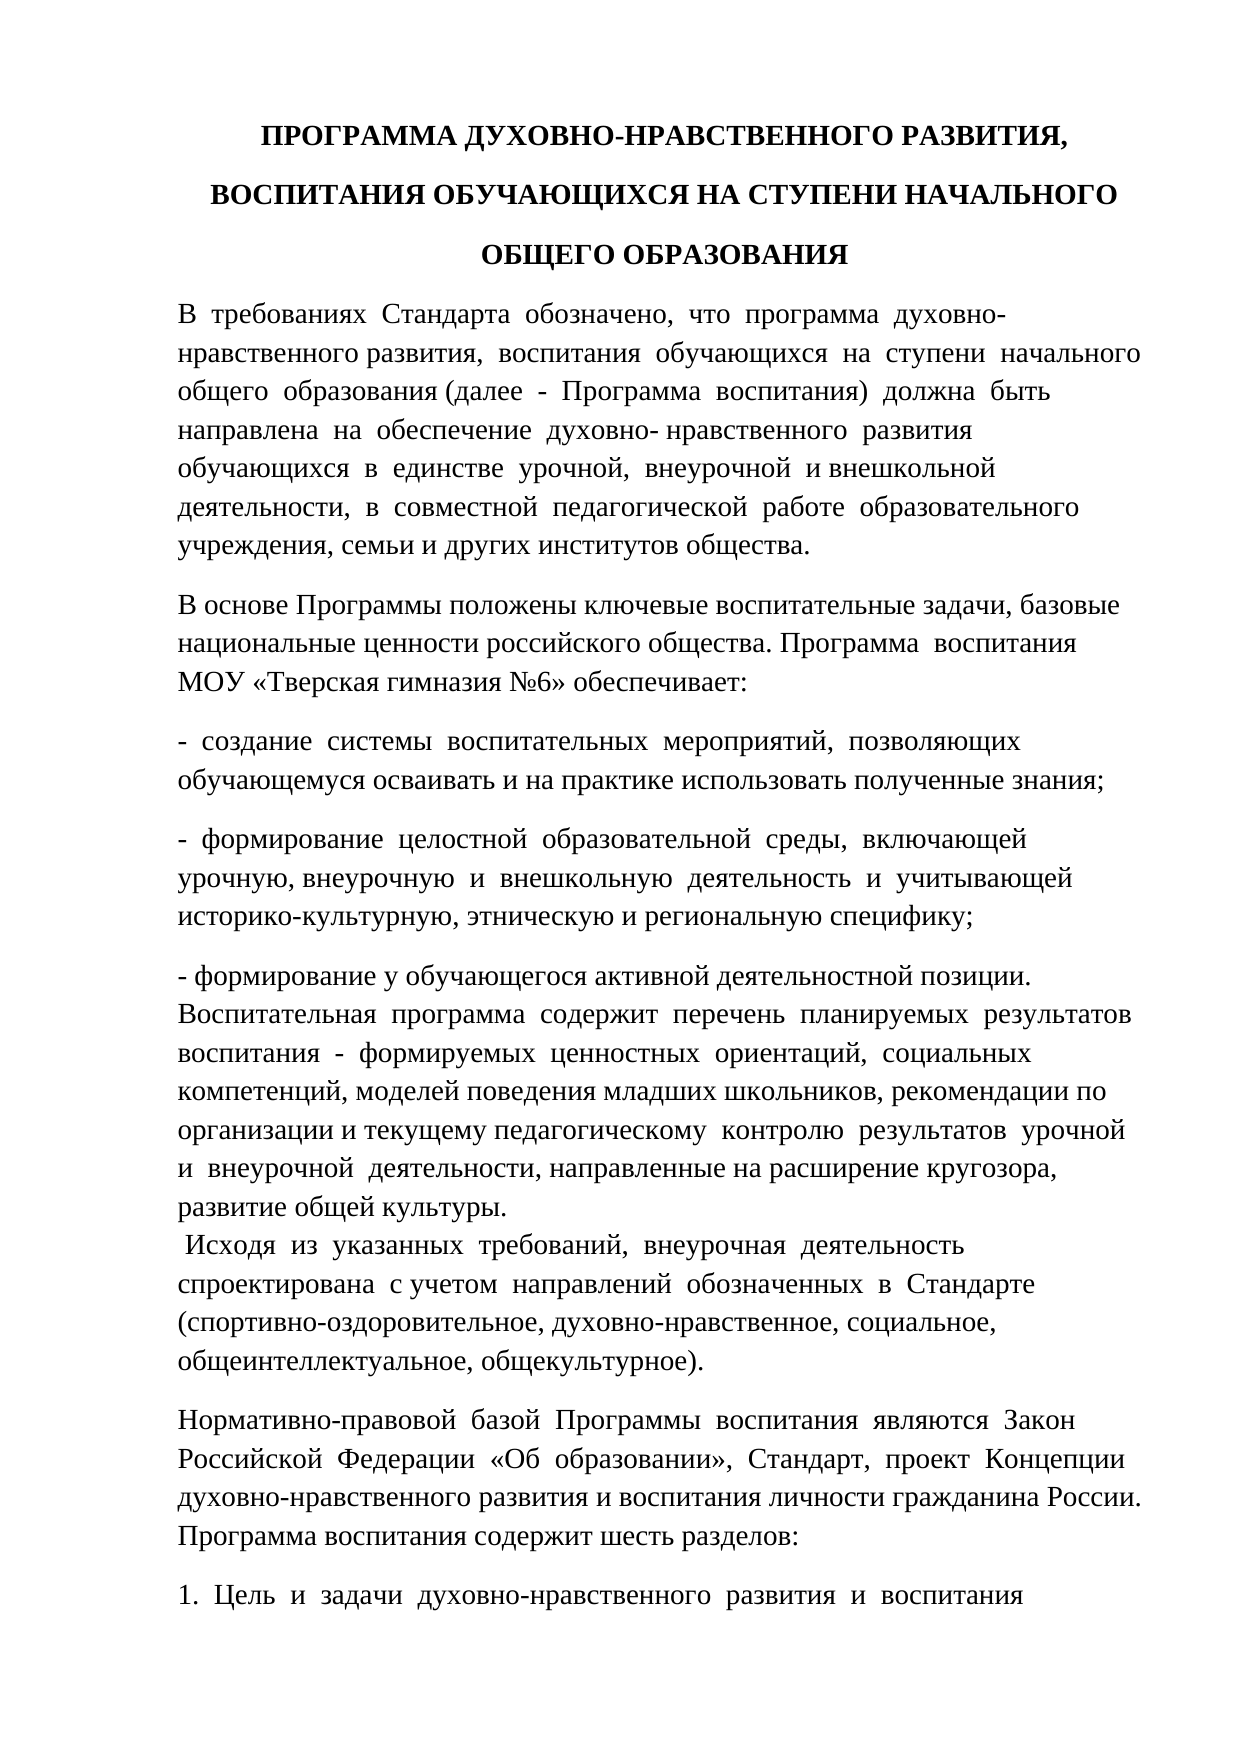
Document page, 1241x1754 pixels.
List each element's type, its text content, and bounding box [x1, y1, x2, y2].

text - формирование у обучающегося активной деятельностной позиции. Воспитательная программа содержит перечень планируемых результатов воспитания - формируемых ценностных ориентаций, социальных компетенций, моделей поведения младших школьников, рекомендации по организации и текущему педагогическому контролю результатов урочной и внеурочной деятельности, направленные на расширение кругозора, развитие общей культуры. Исходя из указанных требований, внеурочная деятельность спроектирована с учетом направлений обозначенных в Стандарте (спортивно-оздоровительное, духовно-нравственное, социальное, общеинтеллектуальное, общекультурное). [177, 958, 1152, 1377]
text 1. Цель и задачи духовно-нравственного развития и воспитания [177, 1577, 1152, 1611]
text ВОСПИТАНИЯ ОБУЧАЮЩИХСЯ НА СТУПЕНИ НАЧАЛЬНОГО [177, 177, 1152, 211]
text ПРОГРАММА ДУХОВНО-НРАВСТВЕННОГО РАЗВИТИЯ, [177, 118, 1152, 152]
text В требованиях Стандарта обозначено, что программа духовно-нравственного развития, воспитания обучающихся на ступени начального общего образования (далее - Программа воспитания) должна быть направлена на обеспечение духовно- нравственного развития обучающихся в единстве урочной, внеурочной и внешкольной деятельности, в совместной педагогической работе образовательного учреждения, семьи и других институтов общества. [177, 296, 1152, 561]
text Нормативно-правовой базой Программы воспитания являются Закон Российской Федерации «Об образовании», Стандарт, проект Концепции духовно-нравственного развития и воспитания личности гражданина России. Программа воспитания содержит шесть разделов: [177, 1402, 1152, 1552]
text ОБЩЕГО ОБРАЗОВАНИЯ [177, 237, 1152, 270]
text В основе Программы положены ключевые воспитательные задачи, базовые национальные ценности российского общества. Программа воспитания МОУ «Тверская гимназия №6» обеспечивает: [177, 587, 1152, 697]
text - формирование целостной образовательной среды, включающей урочную, внеурочную и внешкольную деятельность и учитывающей историко-культурную, этническую и региональную специфику; [177, 821, 1152, 932]
text - создание системы воспитательных мероприятий, позволяющих обучающемуся осваивать и на практике использовать полученные знания; [177, 723, 1152, 795]
